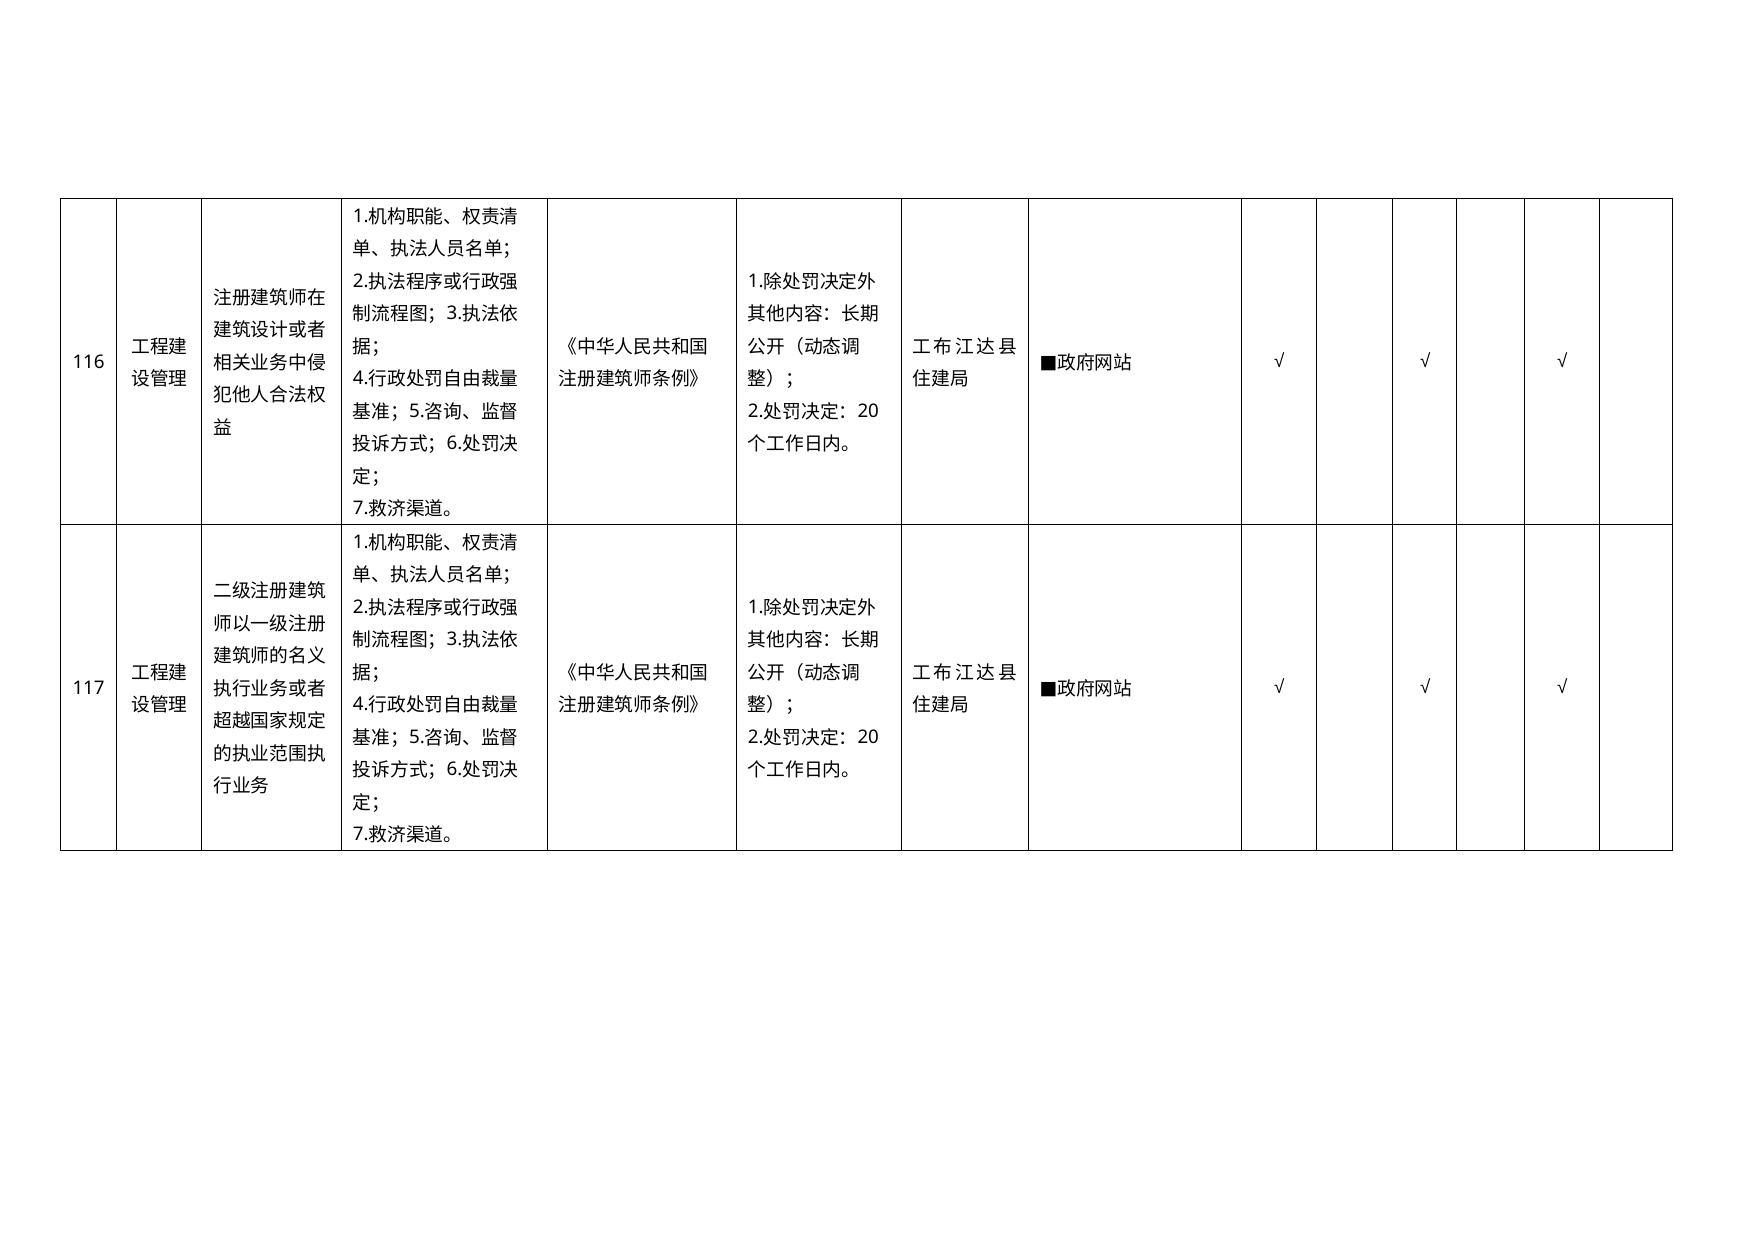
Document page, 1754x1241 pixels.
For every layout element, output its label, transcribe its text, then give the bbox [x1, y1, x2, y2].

table_cell 注册建筑师在建筑设计或者相关业务中侵犯他人合法权益 [202, 199, 341, 524]
table_cell √ [1242, 525, 1316, 850]
table_cell 1.除处罚决定外其他内容：长期公开（动态调整）； 2.处罚决定：20个工作日内。 [737, 525, 901, 850]
table_cell √ [1525, 199, 1599, 524]
table_cell 二级注册建筑师以一级注册建筑师的名义执行业务或者超越国家规定的执业范围执行业务 [202, 525, 341, 850]
table_cell [1457, 525, 1524, 850]
table_cell 工程建设管理 [117, 525, 201, 850]
table_cell √ [1242, 199, 1316, 524]
table_cell [1600, 199, 1672, 524]
table_cell √ [1393, 199, 1456, 524]
table_cell [1600, 525, 1672, 850]
table_cell [1457, 199, 1524, 524]
table_cell ■政府网站 [1029, 199, 1241, 524]
table_cell [1317, 199, 1392, 524]
table_cell 1.机构职能、权责清单、执法人员名单；2.执法程序或行政强制流程图；3.执法依据； 4.行政处罚自由裁量基准；5.咨询、监督投诉方式；6.处罚决定； 7.救济渠道。 [342, 525, 547, 850]
table_cell 工程建设管理 [117, 199, 201, 524]
table_cell ■政府网站 [1029, 525, 1241, 850]
table_cell √ [1393, 525, 1456, 850]
table_cell 工布江达县住建局 [902, 199, 1028, 524]
table_cell 工布江达县住建局 [902, 525, 1028, 850]
table_cell 116 [61, 199, 116, 524]
table_cell [1317, 525, 1392, 850]
table_cell 《中华人民共和国注册建筑师条例》 [548, 525, 736, 850]
table_cell √ [1525, 525, 1599, 850]
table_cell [737, 199, 901, 524]
table_cell 《中华人民共和国注册建筑师条例》 [548, 199, 736, 524]
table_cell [342, 199, 547, 524]
table_cell 117 [61, 525, 116, 850]
